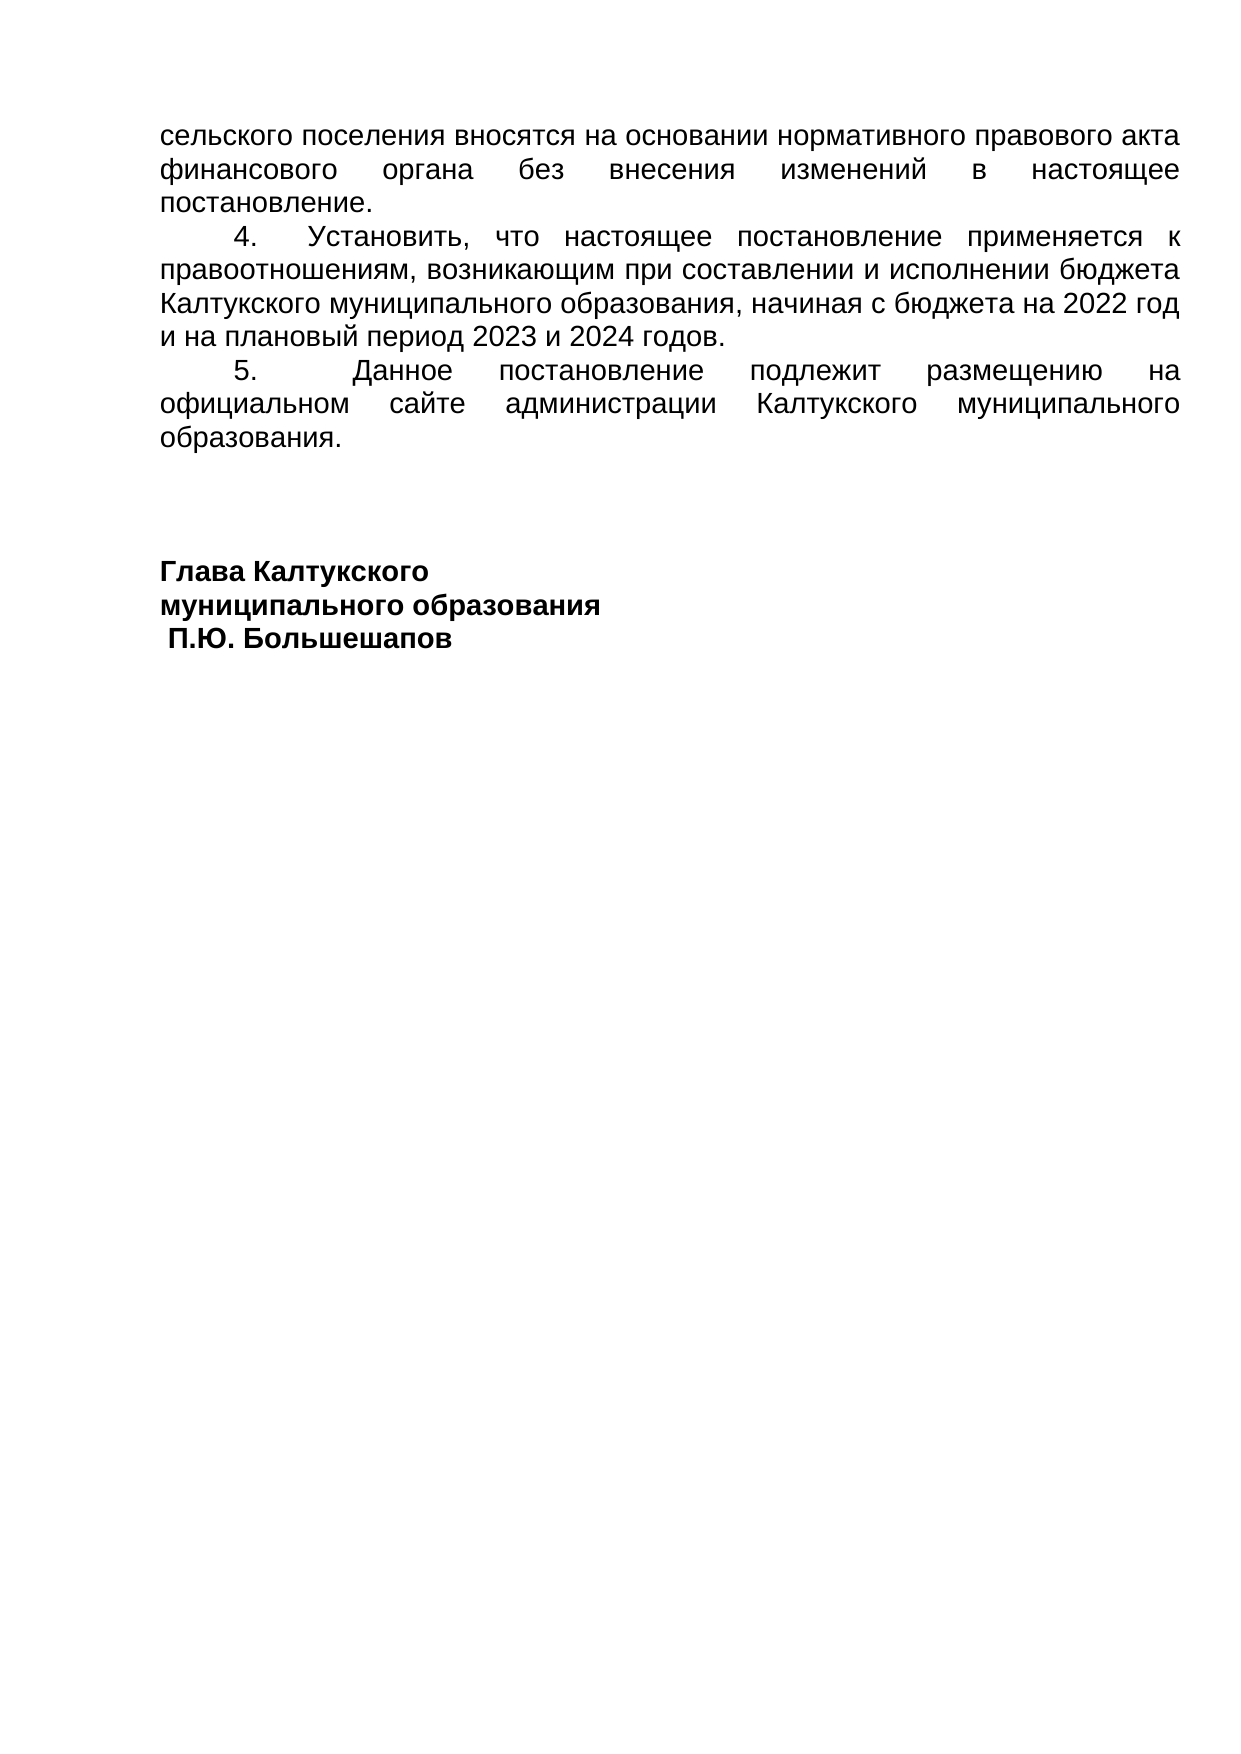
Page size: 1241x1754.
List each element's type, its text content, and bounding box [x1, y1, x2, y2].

text Глава Калтукского [159, 554, 1181, 588]
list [159, 118, 1181, 219]
list Установить, что настоящее постановление применяется к правоотношениям, возникающим при составлении и исполнении бюджета Калтукского муниципального образования, начиная с бюджета на 2022 год и на плановый период 2023 и 2024 годов. [159, 219, 1181, 353]
text муниципального образования [159, 588, 1181, 621]
text П.Ю. Большешапов [159, 621, 1181, 655]
list Данное постановление подлежит размещению на официальном сайте администрации Калтукского муниципального образования. [159, 353, 1181, 453]
